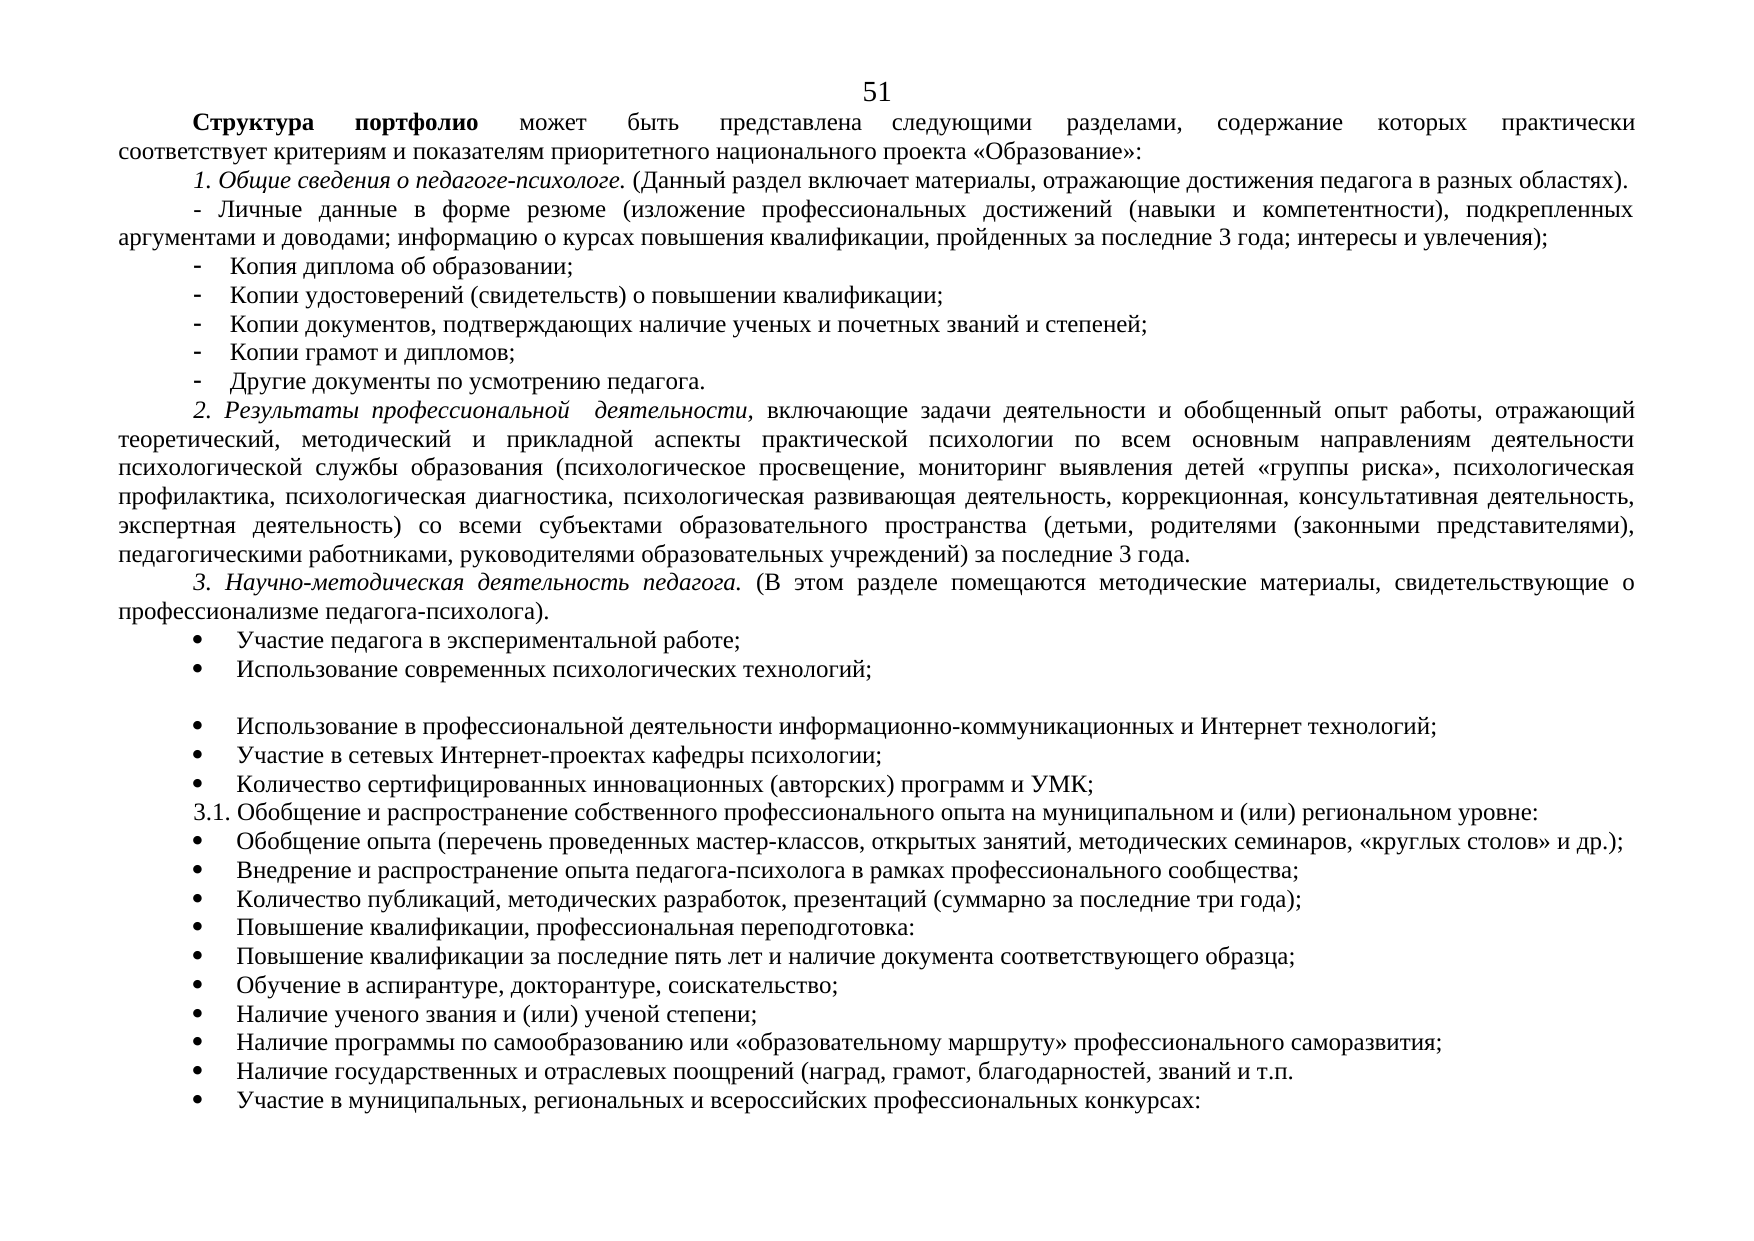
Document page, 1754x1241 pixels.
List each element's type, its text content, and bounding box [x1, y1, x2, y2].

list Участие педагога в экспериментальной работе; [118, 625, 1636, 654]
text Структура портфолио может быть представлена следующими разделами, содержание которых практически соответствует критериям и показателям приоритетного национального проекта «Образование»: [118, 107, 1636, 165]
list Использование в профессиональной деятельности информационно-коммуникационных и Интернет технологий; [118, 711, 1636, 740]
list Обобщение опыта (перечень проведенных мастер-классов, открытых занятий, методических семинаров, «круглых столов» и др.); [118, 826, 1636, 855]
text - Личные данные в форме резюме (изложение профессиональных достижений (навыки и компетентности), подкрепленных аргументами и доводами; информацию о курсах повышения квалификации, пройденных за последние 3 года; интересы и увлечения); [118, 194, 1636, 251]
list Количество сертифицированных инновационных (авторских) программ и УМК; [118, 769, 1636, 797]
list Повышение квалификации, профессиональная переподготовка: [118, 912, 1636, 941]
text 2. Результаты профессиональной деятельности, включающие задачи деятельности и обобщенный опыт работы, отражающий теоретический, методический и прикладной аспекты практической психологии по всем основным направлениям деятельности психологической службы образования (психологическое просвещение, мониторинг выявления детей «группы риска», психологическая профилактика, психологическая диагностика, психологическая развивающая деятельность, коррекционная, консультативная деятельность, экспертная деятельность) со всеми субъектами образовательного пространства (детьми, родителями (законными представителями), педагогическими работниками, руководителями образовательных учреждений) за последние 3 года. [118, 395, 1636, 567]
list Другие документы по усмотрению педагога. [118, 366, 1636, 395]
list Количество публикаций, методических разработок, презентаций (суммарно за последние три года); [118, 884, 1636, 912]
list Копия диплома об образовании; [118, 251, 1636, 280]
list Наличие ученого звания и (или) ученой степени; [118, 999, 1636, 1027]
text 1. Общие сведения о педагоге-психологе. (Данный раздел включает материалы, отражающие достижения педагога в разных областях). [118, 165, 1636, 194]
list Использование современных психологических технологий; [118, 654, 1636, 682]
list Копии грамот и дипломов; [118, 337, 1636, 366]
list Наличие программы по самообразованию или «образовательному маршруту» профессионального саморазвития; [118, 1027, 1636, 1056]
list Обучение в аспирантуре, докторантуре, соискательство; [118, 970, 1636, 999]
text 3.1. Обобщение и распространение собственного профессионального опыта на муниципальном и (или) региональном уровне: [118, 797, 1636, 826]
text 3. Научно-методическая деятельность педагога. (В этом разделе помещаются методические материалы, свидетельствующие о профессионализме педагога-психолога). [118, 567, 1636, 625]
list Участие в муниципальных, региональных и всероссийских профессиональных конкурсах: [118, 1085, 1636, 1114]
list Участие в сетевых Интернет-проектах кафедры психологии; [118, 740, 1636, 769]
list Повышение квалификации за последние пять лет и наличие документа соответствующего образца; [118, 941, 1636, 970]
list Наличие государственных и отраслевых поощрений (наград, грамот, благодарностей, званий и т.п. [118, 1056, 1636, 1085]
list Внедрение и распространение опыта педагога-психолога в рамках профессионального сообщества; [118, 855, 1636, 884]
list Копии удостоверений (свидетельств) о повышении квалификации; [118, 280, 1636, 309]
list Копии документов, подтверждающих наличие ученых и почетных званий и степеней; [118, 309, 1636, 337]
